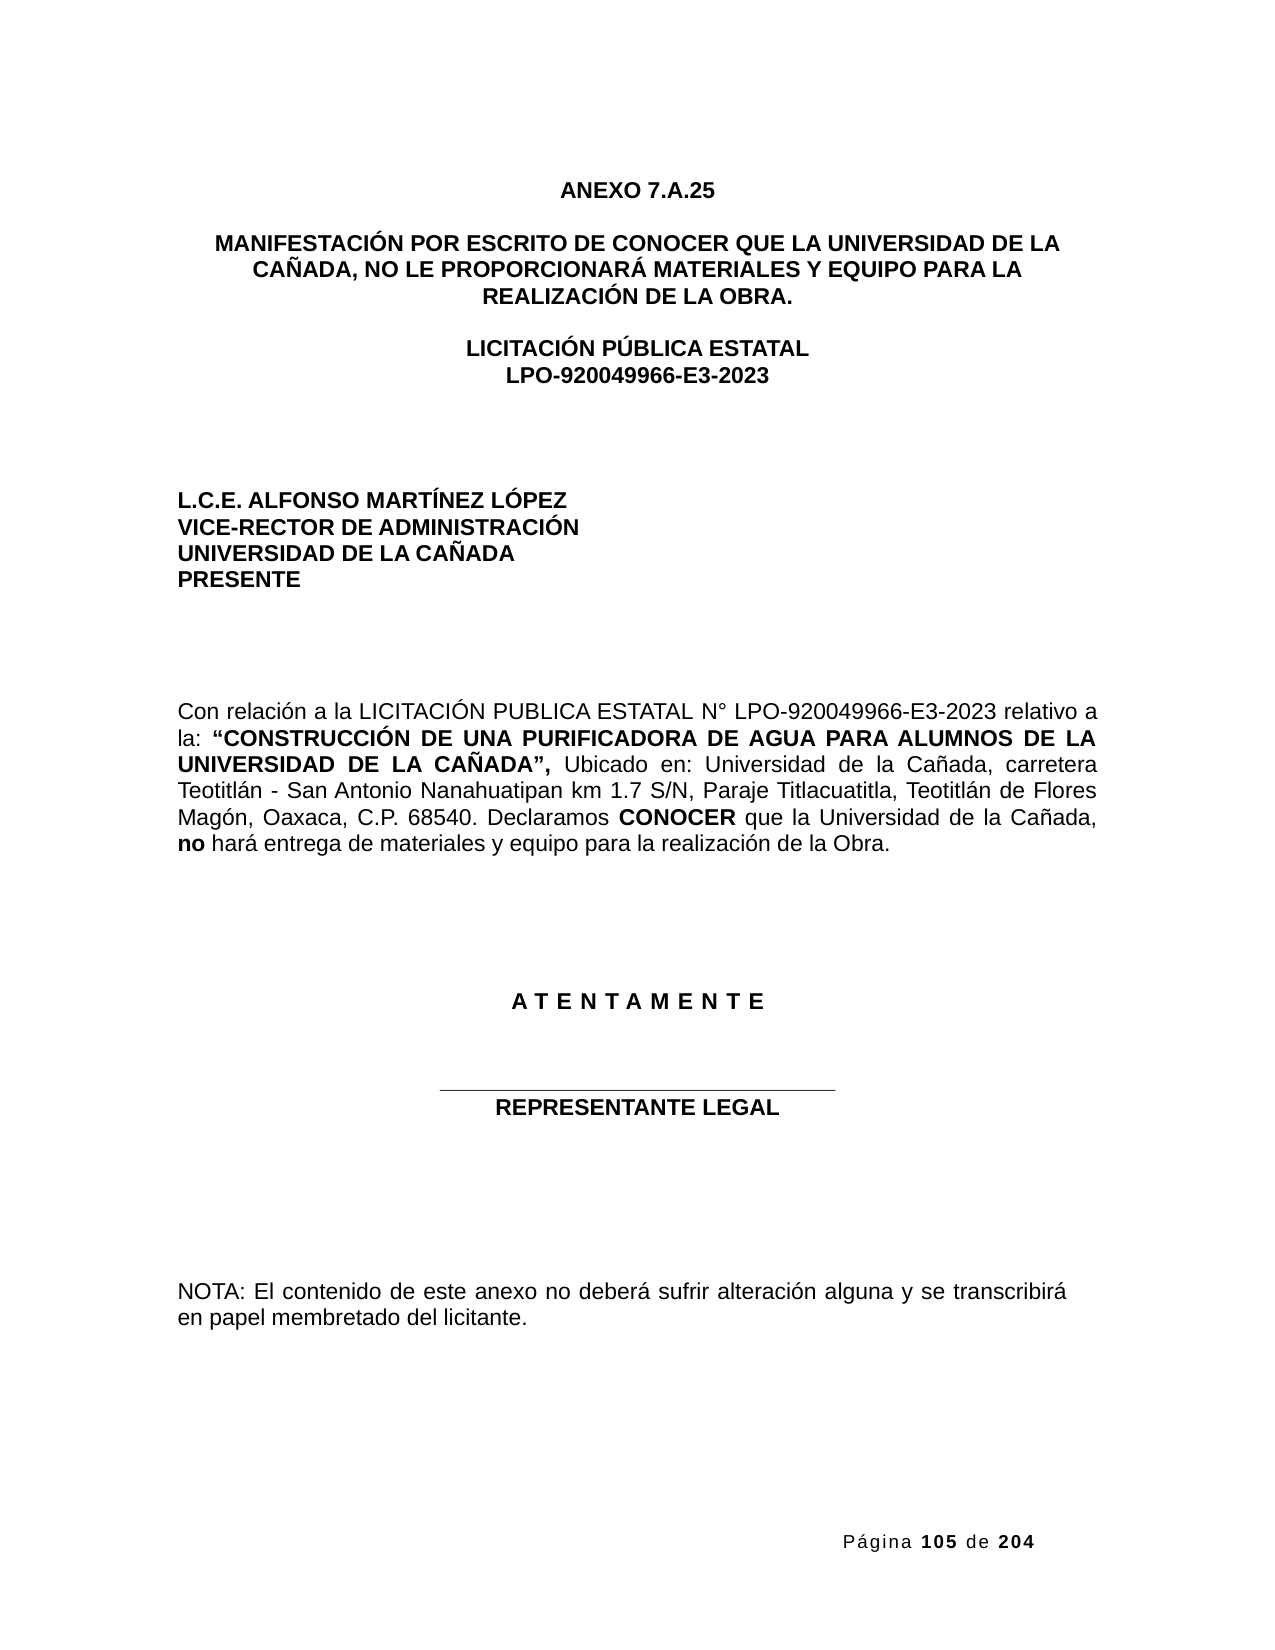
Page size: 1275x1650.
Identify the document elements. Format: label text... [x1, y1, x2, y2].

text L.C.E. ALFONSO MARTÍNEZ LÓPEZ [177, 487, 1098, 514]
text ANEXO 7.A.25 [177, 177, 1098, 204]
text Con relación a la LICITACIÓN PUBLICA ESTATAL N° LPO-920049966-E3-2023 relativo a la: “CONSTRUCCIÓN DE UNA PURIFICADORA DE AGUA PARA ALUMNOS DE LA UNIVERSIDAD DE LA CAÑADA”, Ubicado en: Universidad de la Cañada, carretera Teotitlán - San Antonio Nanahuatipan km 1.7 S/N, Paraje Titlacuatitla, Teotitlán de Flores Magón, Oaxaca, C.P. 68540. Declaramos CONOCER que la Universidad de la Cañada, no hará entrega de materiales y equipo para la realización de la Obra. [177, 698, 1098, 856]
text NOTA: El contenido de este anexo no deberá sufrir alteración alguna y se transcribirá en papel membretado del licitante. [177, 1278, 1068, 1331]
text PRESENTE [177, 566, 1098, 593]
text VICE-RECTOR DE ADMINISTRACIÓN [177, 514, 1098, 540]
text MANIFESTACIÓN POR ESCRITO DE CONOCER QUE LA UNIVERSIDAD DE LA CAÑADA, NO LE PROPORCIONARÁ MATERIALES Y EQUIPO PARA LA REALIZACIÓN DE LA OBRA. [177, 230, 1098, 309]
text ATENTAMENTE [177, 988, 1098, 1014]
text _______________________________ [177, 1067, 1098, 1093]
text REPRESENTANTE LEGAL [177, 1093, 1098, 1120]
text LICITACIÓN PÚBLICA ESTATAL [177, 335, 1098, 362]
text UNIVERSIDAD DE LA CAÑADA [177, 540, 1098, 566]
text LPO-920049966-E3-2023 [177, 362, 1098, 388]
